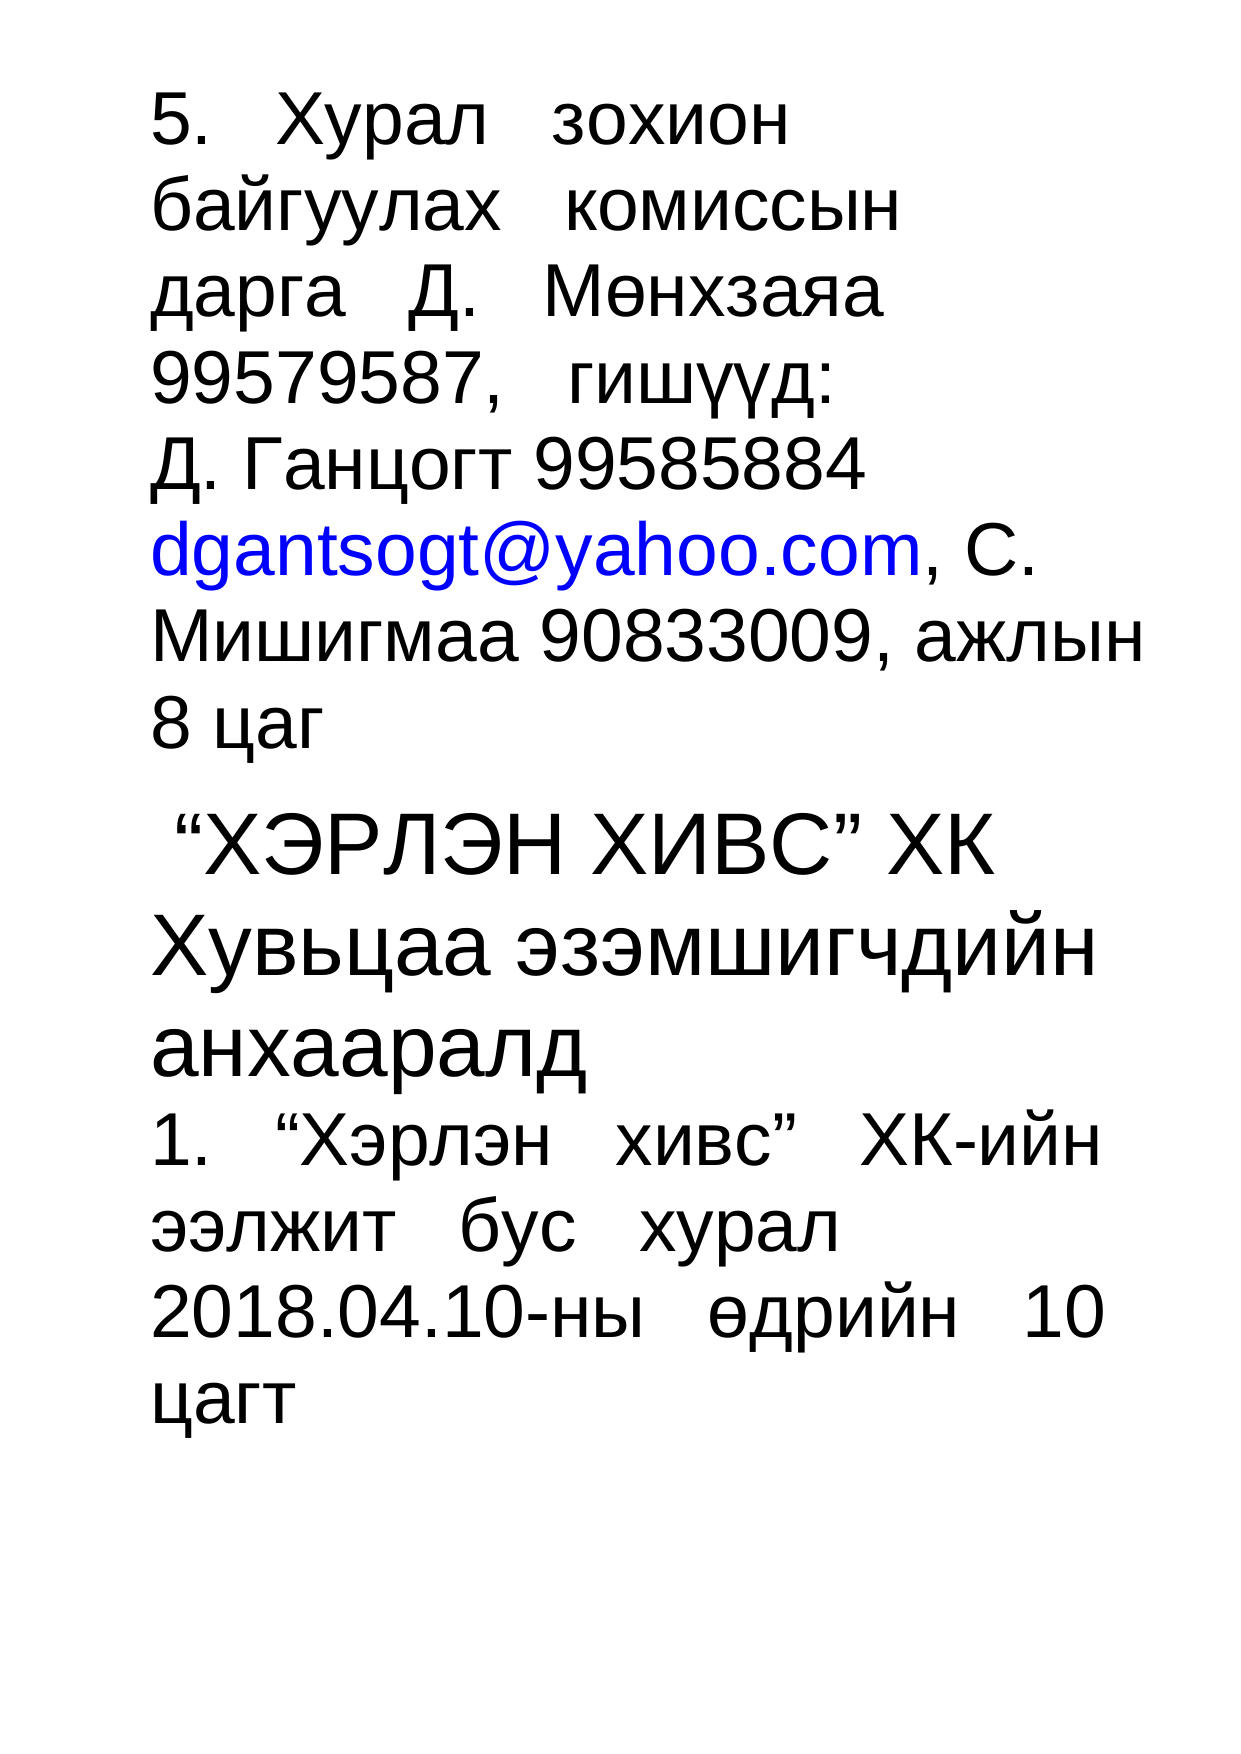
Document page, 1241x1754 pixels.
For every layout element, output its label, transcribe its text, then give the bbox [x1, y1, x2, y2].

text Д. Ганцогт 99585884 dgantsogt@yahoo.com, С. Мишигмаа 90833009, ажлын 8 цаг [150, 419, 1152, 764]
text 5. Хурал зохион байгуулах комиссын дарга Д. Мөнхзаяа 99579587, гишүүд: [150, 74, 1152, 419]
text Хувьцаа эзэмшигчдийн анхааралд [150, 893, 1152, 1095]
text “ХЭРЛЭН ХИВС” ХК [150, 793, 1152, 893]
text 1. “Хэрлэн хивс” ХК-ийн ээлжит бус хурал 2018.04.10-ны өдрийн 10 цагт [150, 1095, 1152, 1440]
